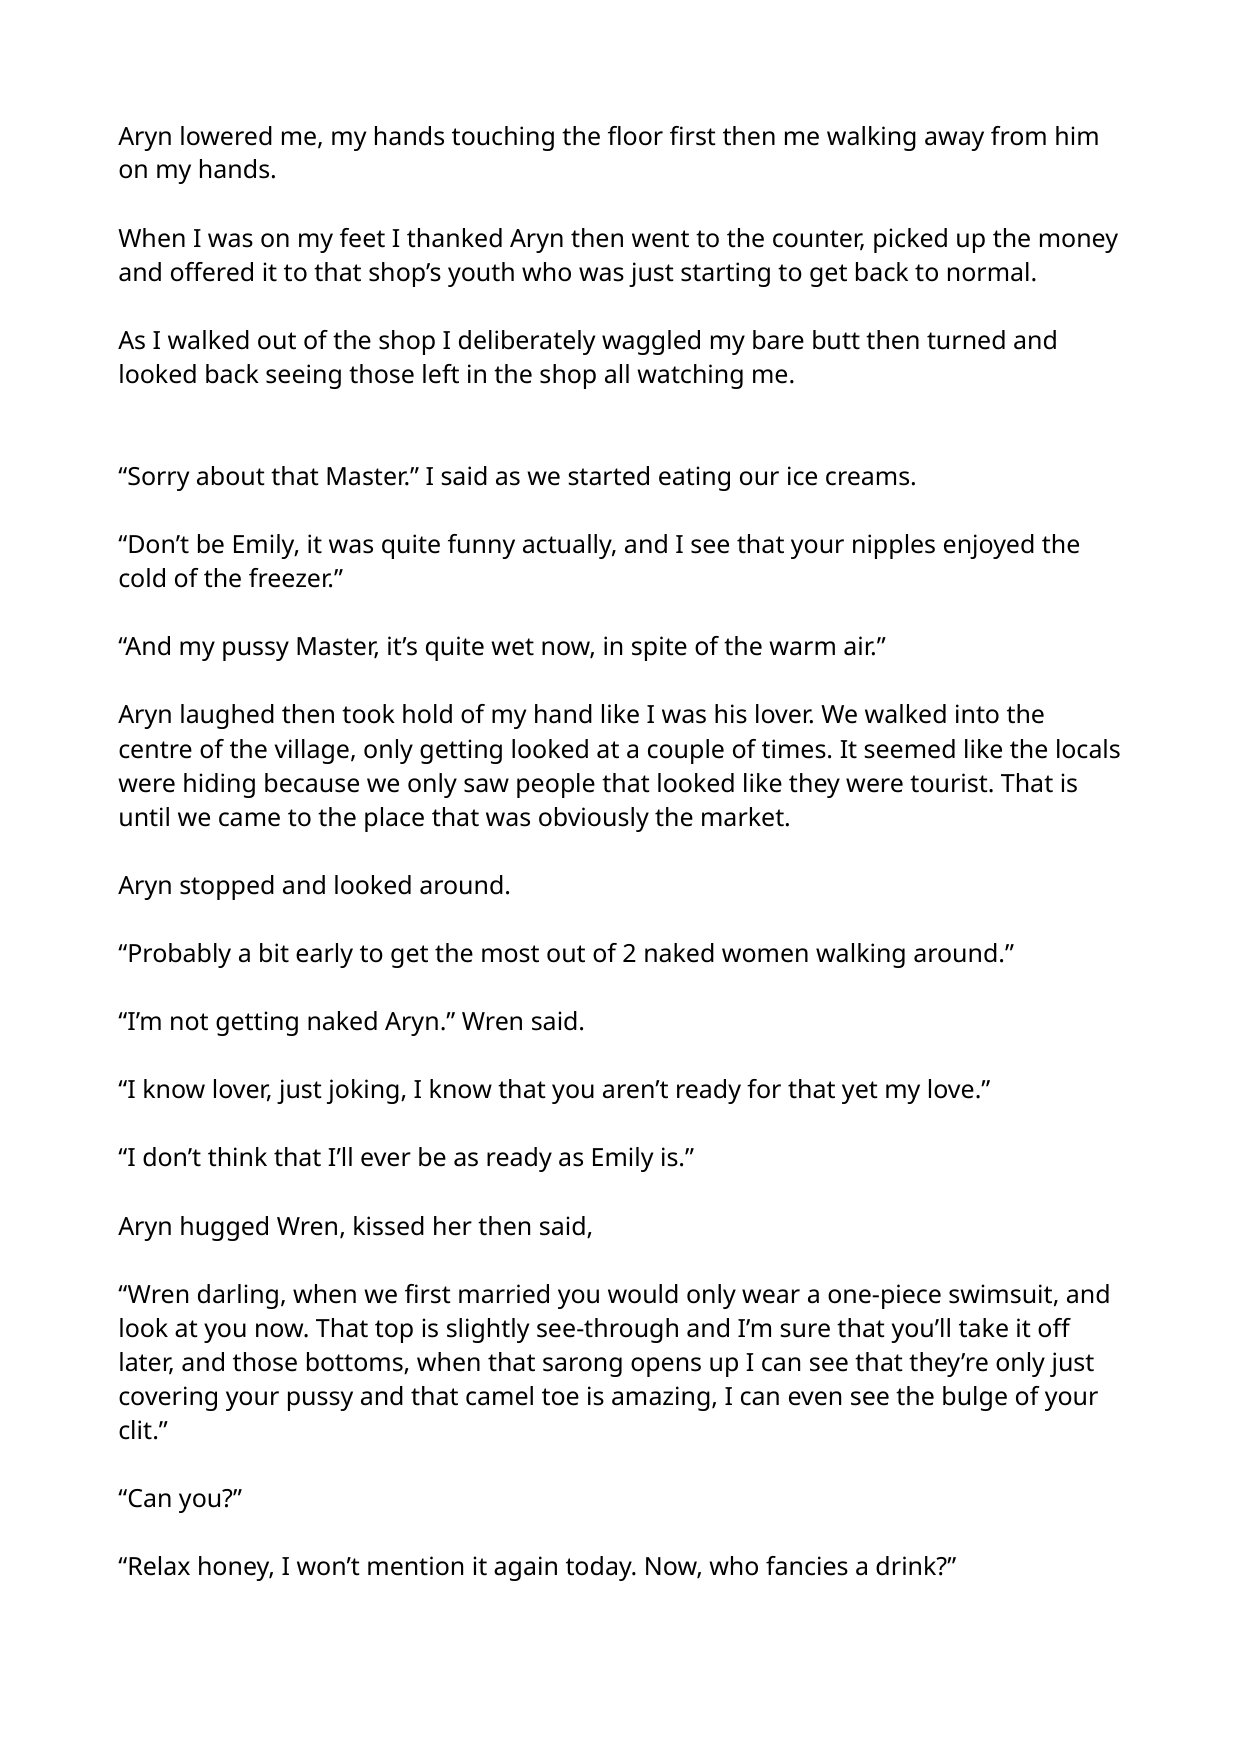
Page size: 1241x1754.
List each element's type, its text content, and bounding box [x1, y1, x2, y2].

text Aryn lowered me, my hands touching the floor first then me walking away from him on my hands. [118, 118, 1122, 186]
text “I don’t think that I’ll ever be as ready as Emily is.” [118, 1140, 1122, 1174]
text “Probably a bit early to get the most out of 2 naked women walking around.” [118, 936, 1122, 970]
text “And my pussy Master, it’s quite wet now, in spite of the warm air.” [118, 629, 1122, 663]
text “Sorry about that Master.” I said as we started eating our ice creams. [118, 459, 1122, 493]
text “Wren darling, when we first married you would only wear a one-piece swimsuit, and look at you now. That top is slightly see-through and I’m sure that you’ll take it off later, and those bottoms, when that sarong opens up I can see that they’re only just covering your pussy and that camel toe is amazing, I can even see the bulge of your clit.” [118, 1276, 1122, 1447]
text Aryn hugged Wren, kissed her then said, [118, 1208, 1122, 1242]
text Aryn stopped and looked around. [118, 867, 1122, 902]
text “Can you?” [118, 1481, 1122, 1515]
text As I walked out of the shop I deliberately waggled my bare butt then turned and looked back seeing those left in the shop all watching me. [118, 322, 1122, 391]
text “Don’t be Emily, it was quite funny actually, and I see that your nipples enjoyed the cold of the freezer.” [118, 527, 1122, 595]
text “I’m not getting naked Aryn.” Wren said. [118, 1004, 1122, 1038]
text When I was on my feet I thanked Aryn then went to the counter, picked up the money and offered it to that shop’s youth who was just starting to get back to normal. [118, 220, 1122, 288]
text “Relax honey, I won’t mention it again today. Now, who fancies a drink?” [118, 1549, 1122, 1583]
text “I know lover, just joking, I know that you aren’t ready for that yet my love.” [118, 1072, 1122, 1106]
text Aryn laughed then took hold of my hand like I was his lover. We walked into the centre of the village, only getting looked at a couple of times. It seemed like the locals were hiding because we only saw people that looked like they were tourist. That is until we came to the place that was obviously the market. [118, 697, 1122, 833]
